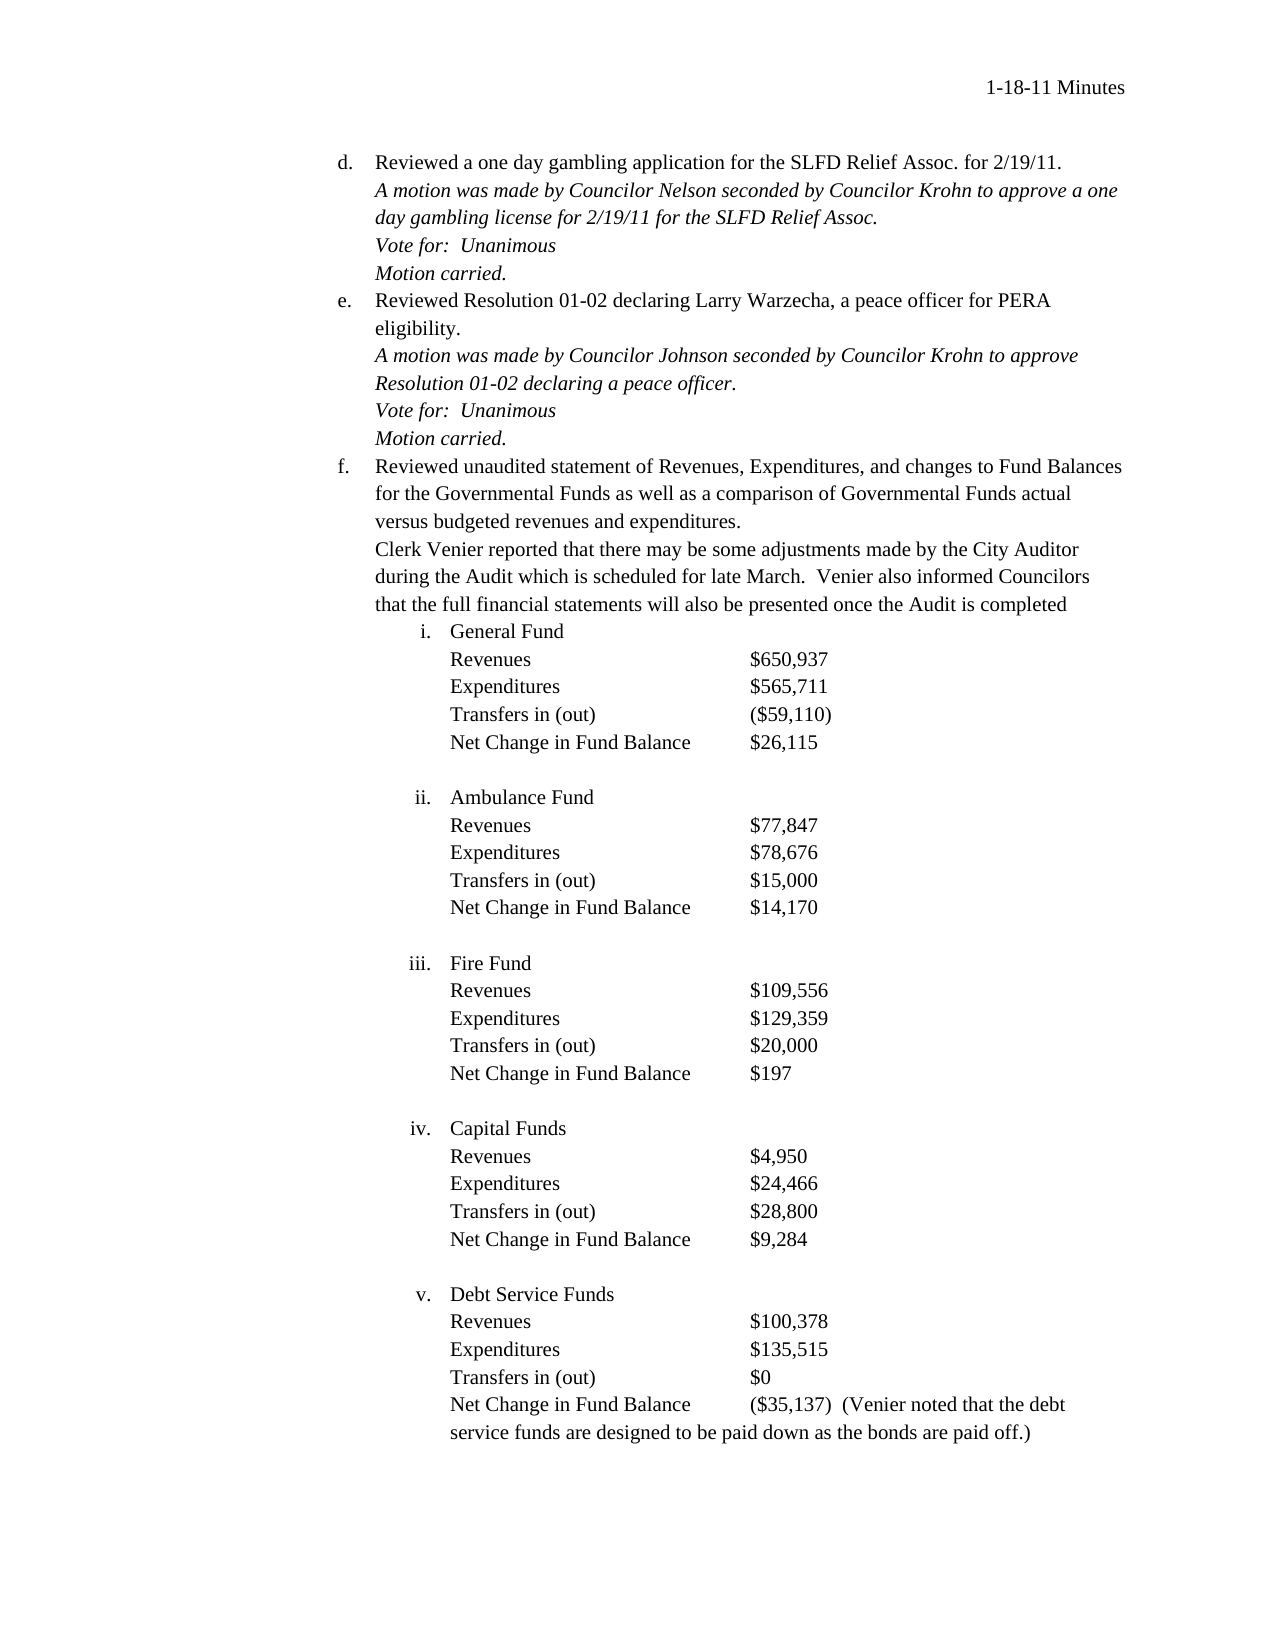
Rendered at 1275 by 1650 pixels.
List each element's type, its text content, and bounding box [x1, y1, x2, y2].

list Reviewed a one day gambling application for the SLFD Relief Assoc. for 2/19/11. A motion was made by Councilor Nelson seconded by Councilor Krohn to approve a one day gambling license for 2/19/11 for the SLFD Relief Assoc. Vote for: Unanimous Motion carried. [337, 150, 1125, 284]
list Capital Funds Revenues $4,950 Expenditures $24,466 Transfers in (out) $28,800 Net Change in Fund Balance $9,284 [431, 1116, 1125, 1278]
list Fire Fund Revenues $109,556 Expenditures $129,359 Transfers in (out) $20,000 Net Change in Fund Balance $197 [431, 951, 1125, 1113]
list Reviewed Resolution 01-02 declaring Larry Warzecha, a peace officer for PERA eligibility. A motion was made by Councilor Johnson seconded by Councilor Krohn to approve Resolution 01-02 declaring a peace officer. Vote for: Unanimous Motion carried. [337, 288, 1125, 450]
list Debt Service Funds Revenues $100,378 Expenditures $135,515 Transfers in (out) $0 Net Change in Fund Balance ($35,137) (Venier noted that the debt service funds are designed to be paid down as the bonds are paid off.) [431, 1282, 1125, 1444]
list General Fund Revenues $650,937 Expenditures $565,711 Transfers in (out) ($59,110) Net Change in Fund Balance $26,115 [431, 619, 1125, 781]
list Reviewed unaudited statement of Revenues, Expenditures, and changes to Fund Balances for the Governmental Funds as well as a comparison of Governmental Funds actual versus budgeted revenues and expenditures. Clerk Venier reported that there may be some adjustments made by the City Auditor during the Audit which is scheduled for late March. Venier also informed Councilors that the full financial statements will also be presented once the Audit is completed [337, 454, 1125, 616]
list Ambulance Fund Revenues $77,847 Expenditures $78,676 Transfers in (out) $15,000 Net Change in Fund Balance $14,170 [431, 785, 1125, 947]
